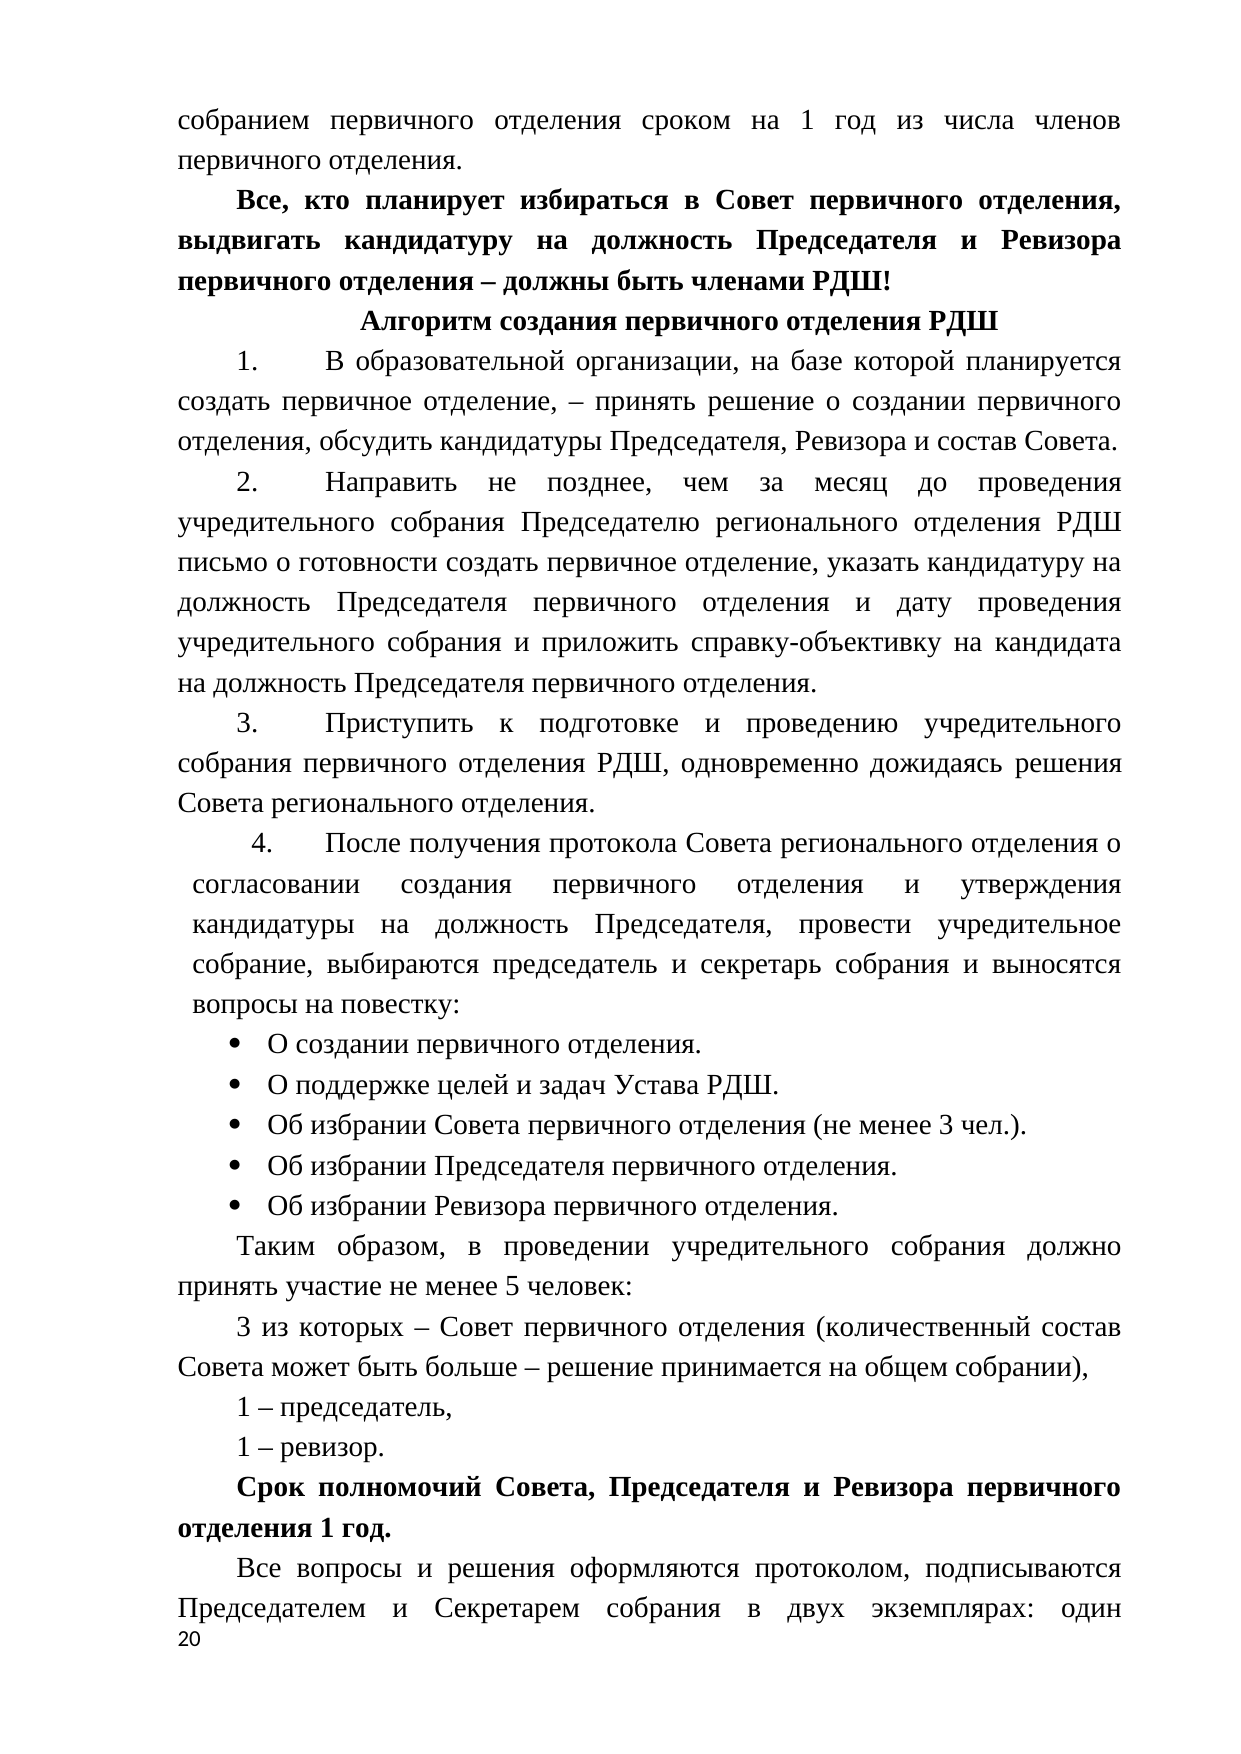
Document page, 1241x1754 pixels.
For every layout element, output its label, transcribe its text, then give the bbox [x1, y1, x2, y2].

text Срок полномочий Совета, Председателя и Ревизора первичного отделения 1 год. [177, 1469, 1122, 1543]
list Об избрании Совета первичного отделения (не менее 3 чел.). [229, 1107, 1122, 1141]
text Таким образом, в проведении учредительного собрания должно принять участие не менее 5 человек: [177, 1228, 1122, 1302]
text 1 – ревизор. [177, 1429, 1122, 1463]
list О создании первичного отделения. [229, 1027, 1122, 1060]
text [177, 102, 1122, 176]
list Об избрании Ревизора первичного отделения. [229, 1188, 1122, 1222]
text 1 – председатель, [177, 1389, 1122, 1423]
text Все, кто планирует избираться в Совет первичного отделения, выдвигать кандидатуру на должность Председателя и Ревизора первичного отделения – должны быть членами РДШ! [177, 182, 1122, 296]
list Направить не позднее, чем за месяц до проведения учредительного собрания Председателю регионального отделения РДШ письмо о готовности создать первичное отделение, указать кандидатуру на должность Председателя первичного отделения и дату проведения учредительного собрания и приложить справку-объективку на кандидата на должность Председателя первичного отделения. [177, 464, 1122, 698]
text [177, 1550, 1122, 1624]
text 3 из которых – Совет первичного отделения (количественный состав Совета может быть больше – решение принимается на общем собрании), [177, 1309, 1122, 1382]
list После получения протокола Совета регионального отделения о согласовании создания первичного отделения и утверждения кандидатуры на должность Председателя, провести учредительное собрание, выбираются председатель и секретарь собрания и выносятся вопросы на повестку: [192, 826, 1122, 1020]
list О поддержке целей и задач Устава РДШ. [229, 1067, 1122, 1101]
list В образовательной организации, на базе которой планируется создать первичное отделение, – принять решение о создании первичного отделения, обсудить кандидатуры Председателя, Ревизора и состав Совета. [177, 343, 1122, 457]
text Алгоритм создания первичного отделения РДШ [177, 303, 1122, 336]
list Об избрании Председателя первичного отделения. [229, 1148, 1122, 1181]
list Приступить к подготовке и проведению учредительного собрания первичного отделения РДШ, одновременно дожидаясь решения Совета регионального отделения. [177, 705, 1122, 819]
